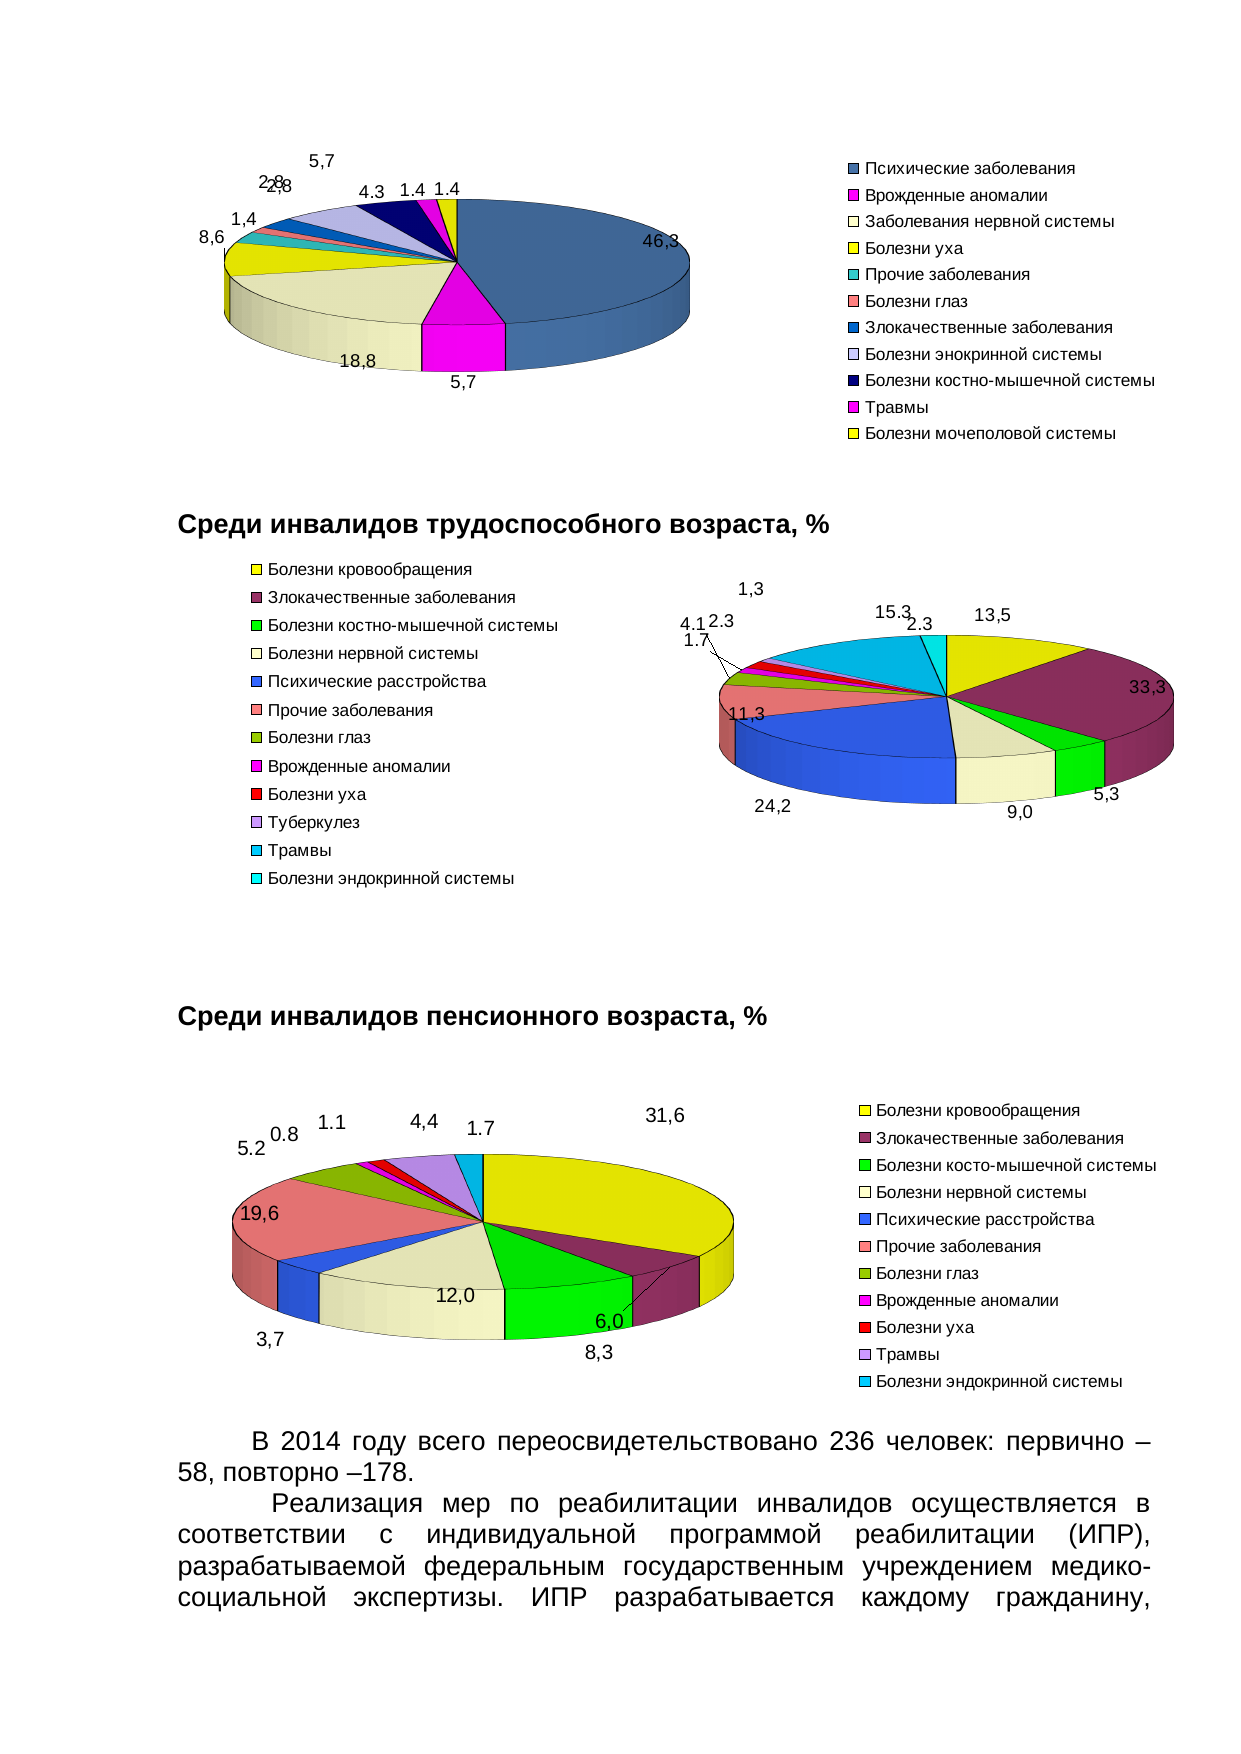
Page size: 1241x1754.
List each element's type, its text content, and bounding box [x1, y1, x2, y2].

text В 2014 году всего переосвидетельствовано 236 человек: первично – 58, повторно –178. [177, 1424, 1152, 1487]
text Среди инвалидов трудоспособного возраста, % [177, 508, 1152, 539]
text Среди инвалидов пенсионного возраста, % [177, 1000, 1152, 1032]
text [177, 1487, 1152, 1612]
